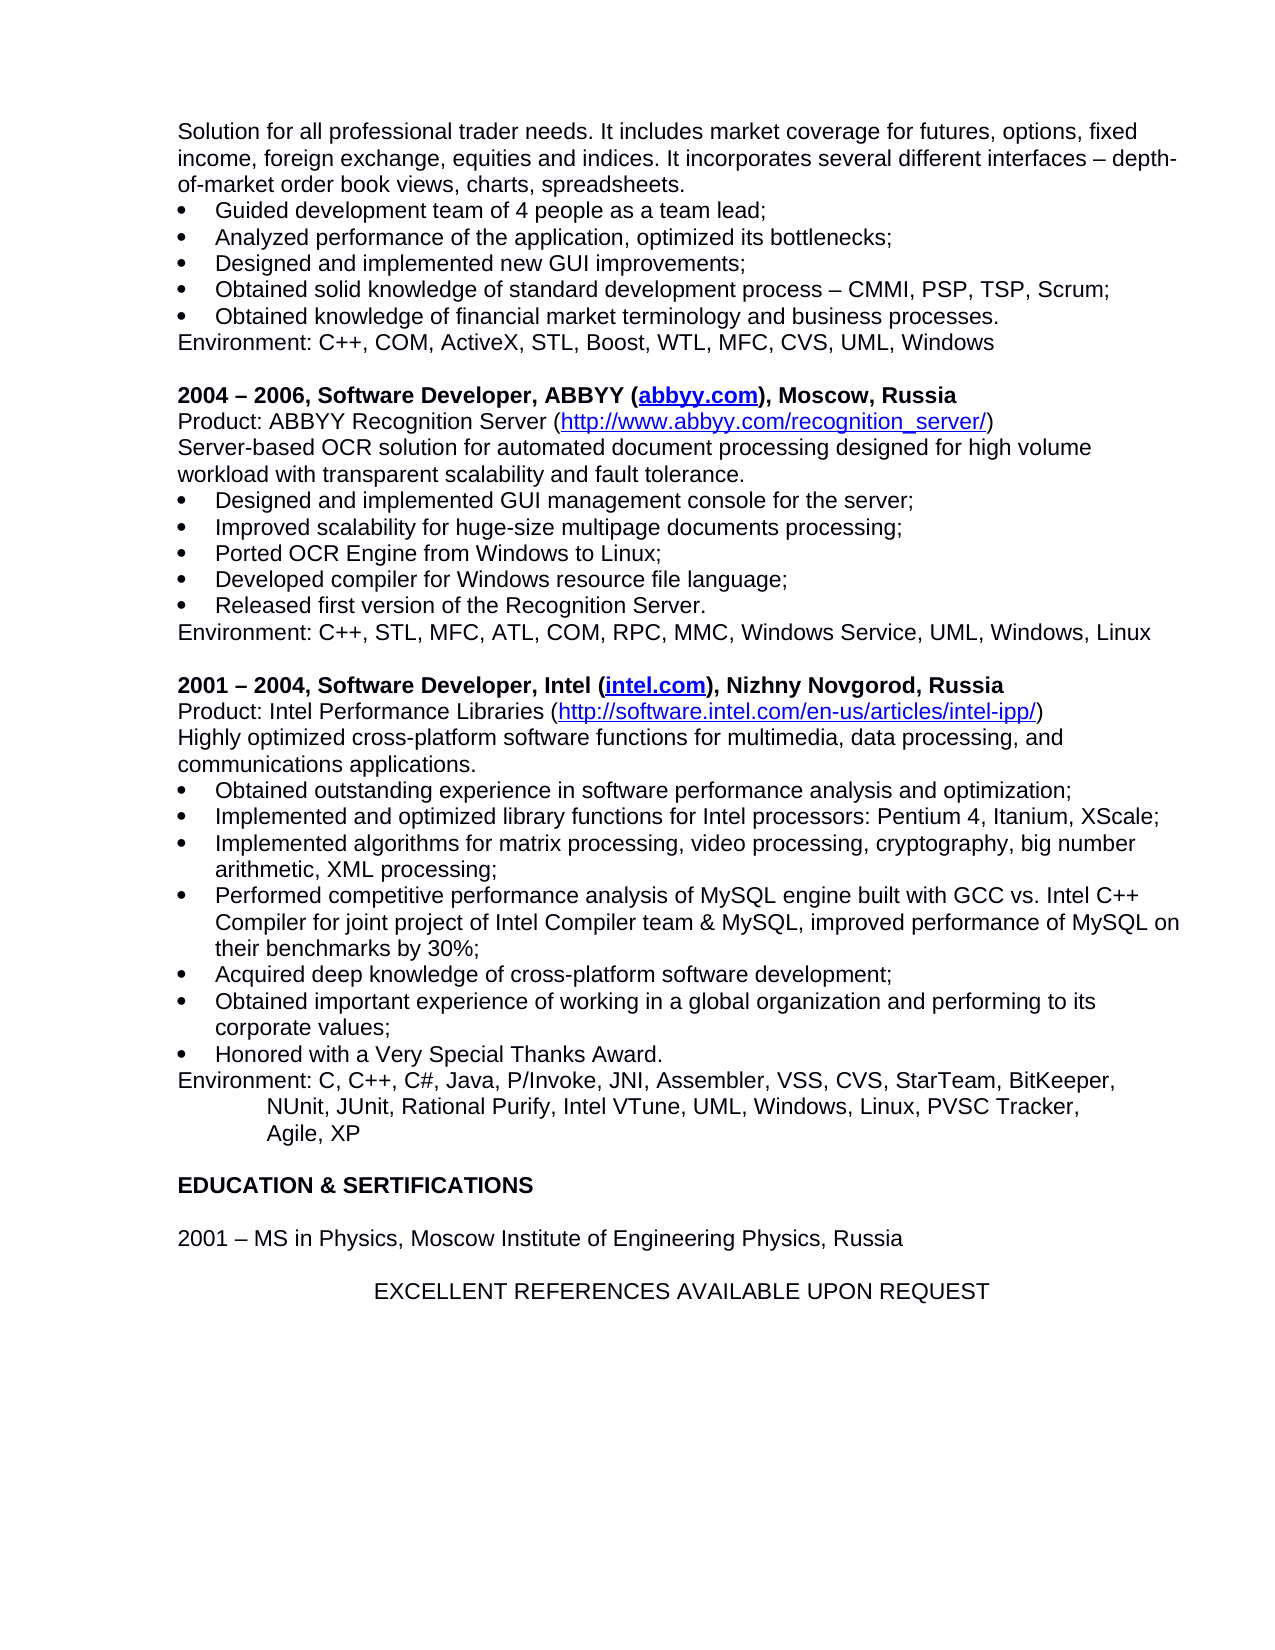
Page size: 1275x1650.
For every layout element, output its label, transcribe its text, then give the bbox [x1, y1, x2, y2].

text Environment: C++, COM, ActiveX, STL, Boost, WTL, MFC, CVS, UML, Windows [177, 329, 1186, 355]
list Honored with a Very Special Thanks Award. [177, 1041, 1186, 1067]
list Designed and implemented GUI management console for the server; [177, 487, 1186, 513]
text EDUCATION & SERTIFICATIONS [177, 1172, 1186, 1199]
list Guided development team of 4 people as a team lead; [177, 197, 1186, 223]
text 2004 – 2006, Software Developer, ABBYY (abbyy.com), Moscow, Russia [177, 382, 1186, 408]
text Highly optimized cross-platform software functions for multimedia, data processing, and communications applications. [177, 724, 1186, 777]
text Agile, XP [177, 1119, 1186, 1146]
list Improved scalability for huge-size multipage documents processing; [177, 513, 1186, 540]
list Acquired deep knowledge of cross-platform software development; [177, 961, 1186, 988]
text 2001 – MS in Physics, Moscow Institute of Engineering Physics, Russia [177, 1225, 1186, 1251]
list Performed competitive performance analysis of MySQL engine built with GCC vs. Intel C++ Compiler for joint project of Intel Compiler team & MySQL, improved performance of MySQL on their benchmarks by 30%; [177, 882, 1186, 961]
list Obtained knowledge of financial market terminology and business processes. [177, 303, 1186, 329]
list Ported OCR Engine from Windows to Linux; [177, 540, 1186, 566]
list Analyzed performance of the application, optimized its bottlenecks; [177, 223, 1186, 250]
list Obtained outstanding experience in software performance analysis and optimization; [177, 777, 1186, 803]
list Developed compiler for Windows resource file language; [177, 566, 1186, 592]
list Released first version of the Recognition Server. [177, 592, 1186, 619]
text Solution for all professional trader needs. It includes market coverage for futures, options, fixed income, foreign exchange, equities and indices. It incorporates several different interfaces – depth-of-market order book views, charts, spreadsheets. [177, 118, 1186, 197]
list Implemented algorithms for matrix processing, video processing, cryptography, big number arithmetic, XML processing; [177, 830, 1186, 882]
text EXCELLENT REFERENCES AVAILABLE UPON REQUEST [177, 1278, 1186, 1304]
text Product: ABBYY Recognition Server (http://www.abbyy.com/recognition_server/) [177, 408, 1186, 434]
text NUnit, JUnit, Rational Purify, Intel VTune, UML, Windows, Linux, PVSC Tracker, [177, 1093, 1186, 1119]
text Environment: C, C++, C#, Java, P/Invoke, JNI, Assembler, VSS, CVS, StarTeam, BitKeeper, [177, 1067, 1186, 1093]
text Product: Intel Performance Libraries (http://software.intel.com/en-us/articles/intel-ipp/) [177, 698, 1186, 724]
text Environment: C++, STL, MFC, ATL, COM, RPC, MMC, Windows Service, UML, Windows, Linux [177, 619, 1186, 645]
list Obtained solid knowledge of standard development process – CMMI, PSP, TSP, Scrum; [177, 276, 1186, 303]
list Designed and implemented new GUI improvements; [177, 250, 1186, 276]
list Implemented and optimized library functions for Intel processors: Pentium 4, Itanium, XScale; [177, 803, 1186, 830]
list Obtained important experience of working in a global organization and performing to its corporate values; [177, 988, 1186, 1041]
text Server-based OCR solution for automated document processing designed for high volume workload with transparent scalability and fault tolerance. [177, 434, 1186, 487]
text 2001 – 2004, Software Developer, Intel (intel.com), Nizhny Novgorod, Russia [177, 672, 1186, 698]
